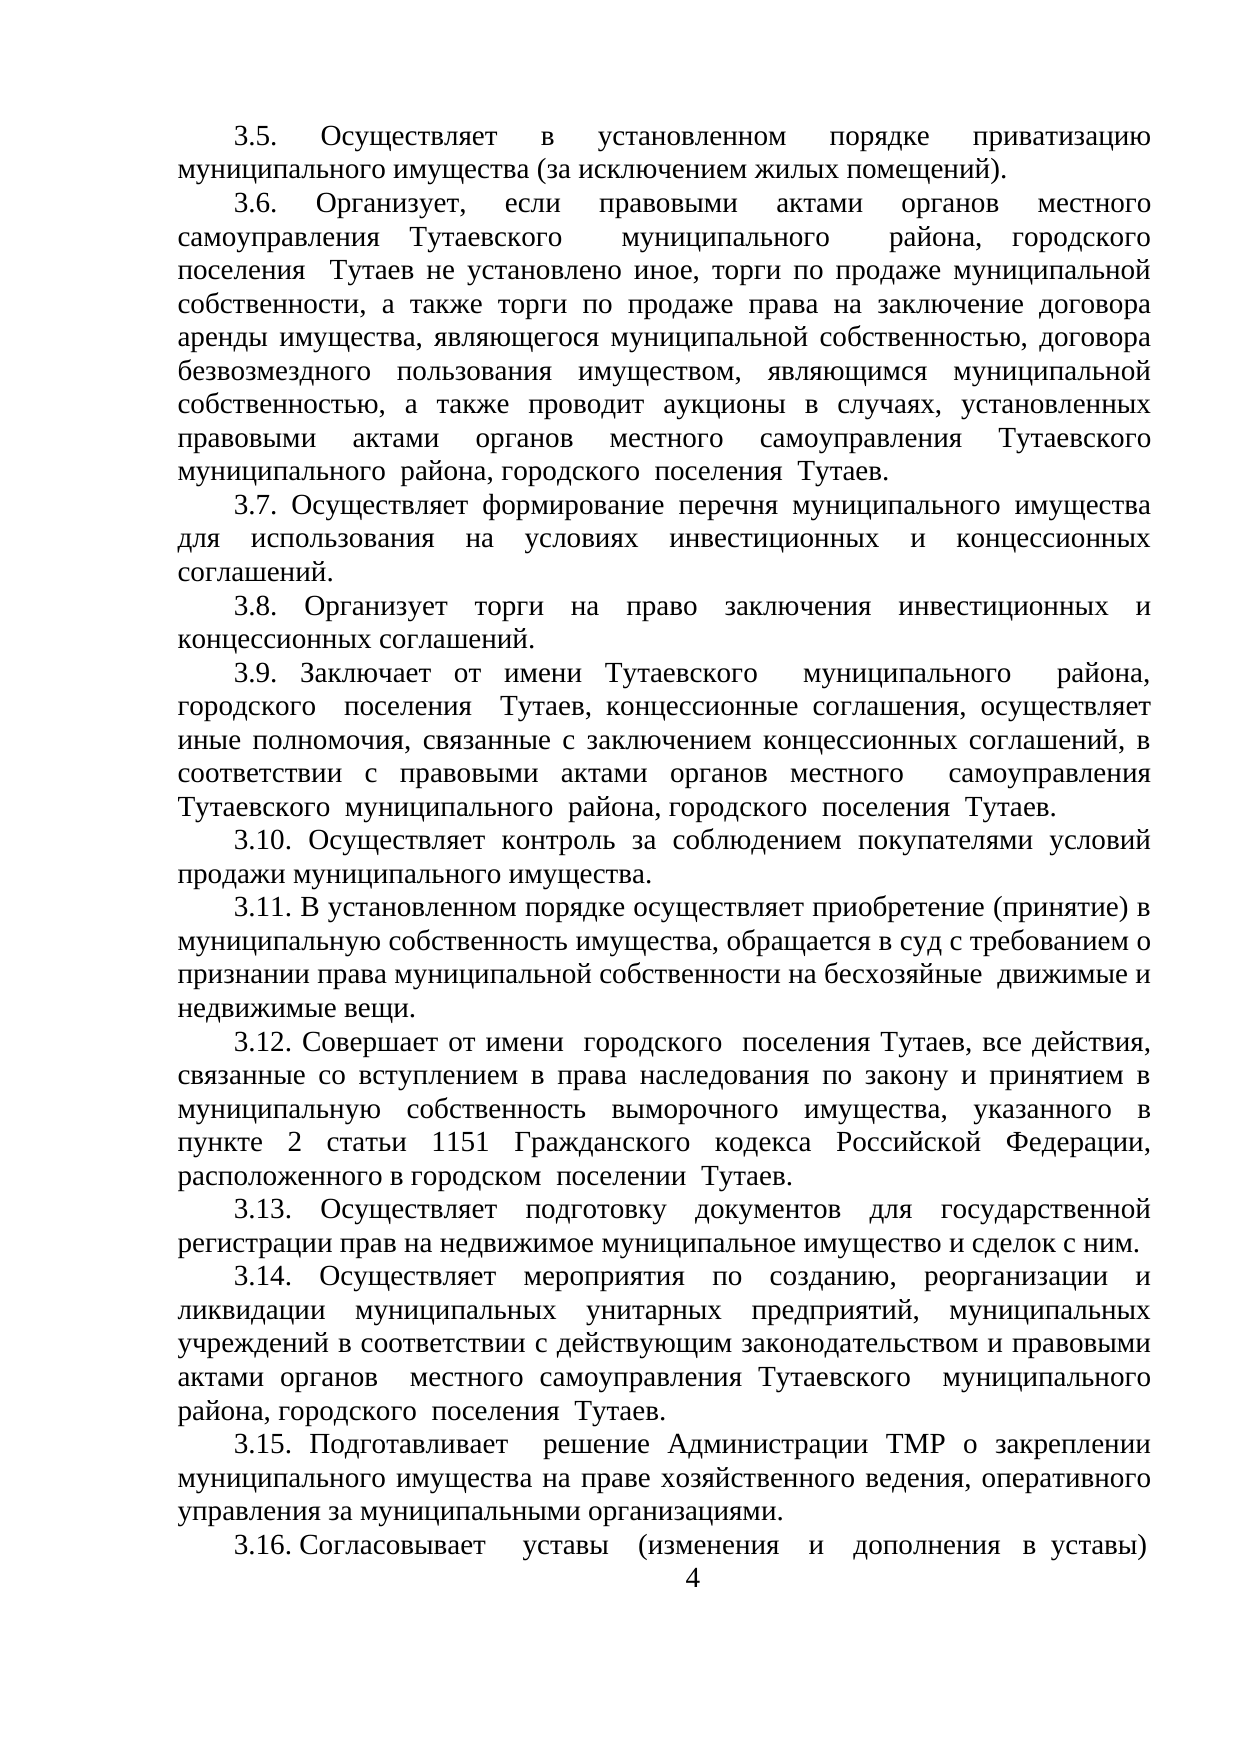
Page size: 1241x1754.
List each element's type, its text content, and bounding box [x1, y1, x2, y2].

text 3.9. Заключает от имени Тутаевского муниципального района, городского поселения Тутаев, концессионные соглашения, осуществляет иные полномочия, связанные с заключением концессионных соглашений, в соответствии с правовыми актами органов местного самоуправления Тутаевского муниципального района, городского поселения Тутаев. [177, 655, 1152, 822]
text 3.12. Совершает от имени городского поселения Тутаев, все действия, связанные со вступлением в права наследования по закону и принятием в муниципальную собственность выморочного имущества, указанного в пункте 2 статьи 1151 Гражданского кодекса Российской Федерации, расположенного в городском поселении Тутаев. [177, 1024, 1152, 1191]
text 3.5. Осуществляет в установленном порядке приватизацию муниципального имущества (за исключением жилых помещений). [177, 118, 1152, 185]
text 3.6. Организует, если правовыми актами органов местного самоуправления Тутаевского муниципального района, городского поселения Тутаев не установлено иное, торги по продаже муниципальной собственности, а также торги по продаже права на заключение договора аренды имущества, являющегося муниципальной собственностью, договора безвозмездного пользования имуществом, являющимся муниципальной собственностью, а также проводит аукционы в случаях, установленных правовыми актами органов местного самоуправления Тутаевского муниципального района, городского поселения Тутаев. [177, 185, 1152, 487]
text 3.15. Подготавливает решение Администрации ТМР о закреплении муниципального имущества на праве хозяйственного ведения, оперативного управления за муниципальными организациями. [177, 1426, 1152, 1527]
text 3.16. Согласовывает уставы (изменения и дополнения в уставы) [177, 1527, 1152, 1560]
text 3.11. В установленном порядке осуществляет приобретение (принятие) в муниципальную собственность имущества, обращается в суд с требованием о признании права муниципальной собственности на бесхозяйные движимые и недвижимые вещи. [177, 889, 1152, 1024]
text 4 [177, 1560, 1152, 1594]
text 3.7. Осуществляет формирование перечня муниципального имущества для использования на условиях инвестиционных и концессионных соглашений. [177, 487, 1152, 588]
text 3.8. Организует торги на право заключения инвестиционных и концессионных соглашений. [177, 588, 1152, 655]
text 3.13. Осуществляет подготовку документов для государственной регистрации прав на недвижимое муниципальное имущество и сделок с ним. [177, 1191, 1152, 1258]
text 3.10. Осуществляет контроль за соблюдением покупателями условий продажи муниципального имущества. [177, 822, 1152, 889]
text 3.14. Осуществляет мероприятия по созданию, реорганизации и ликвидации муниципальных унитарных предприятий, муниципальных учреждений в соответствии с действующим законодательством и правовыми актами органов местного самоуправления Тутаевского муниципального района, городского поселения Тутаев. [177, 1258, 1152, 1426]
